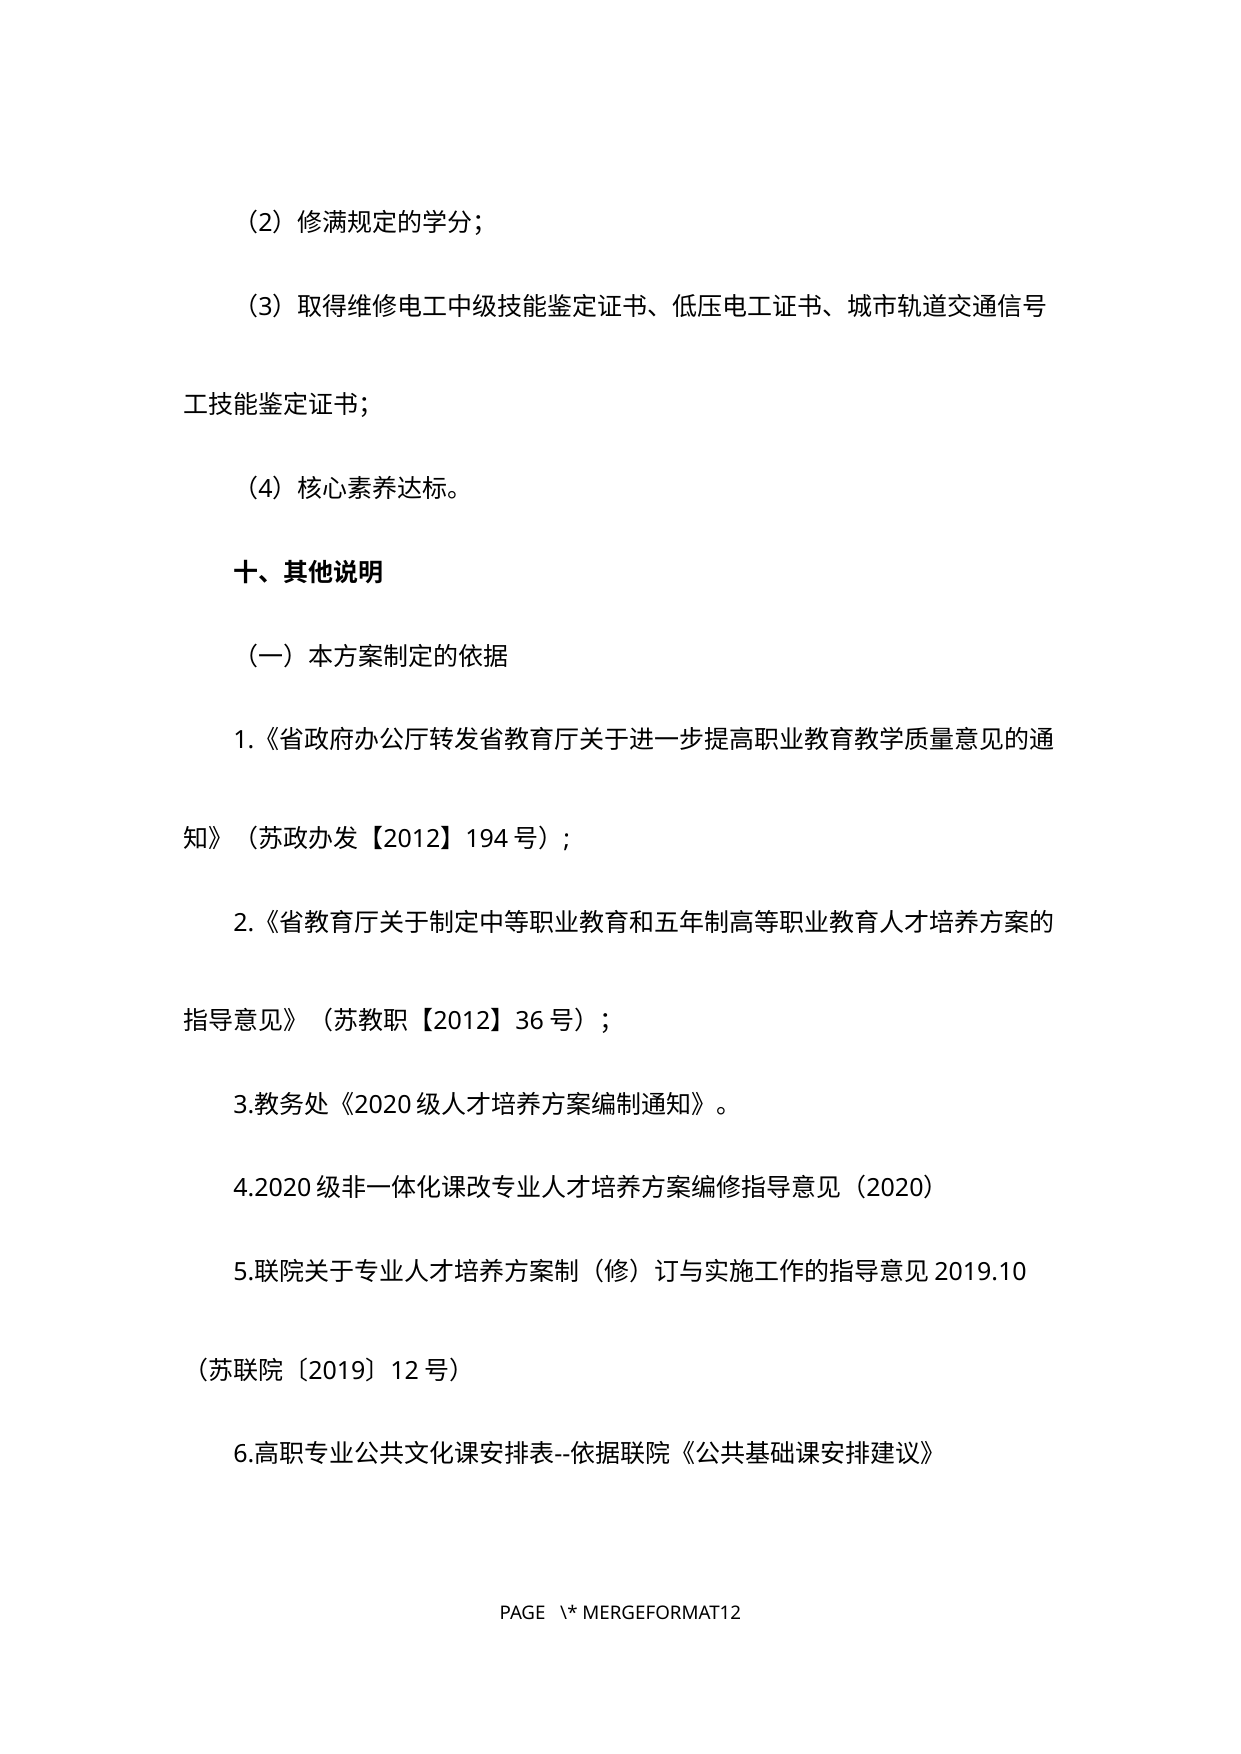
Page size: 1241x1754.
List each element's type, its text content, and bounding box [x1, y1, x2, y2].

text （3）取得维修电工中级技能鉴定证书、低压电工证书、城市轨道交通信号工技能鉴定证书； [183, 272, 1057, 436]
text 6.高职专业公共文化课安排表--依据联院《公共基础课安排建议》 [183, 1419, 1057, 1485]
text 1.《省政府办公厅转发省教育厅关于进一步提高职业教育教学质量意见的通知》（苏政办发【2012】194号）; [183, 705, 1057, 869]
text （一）本方案制定的依据 [183, 621, 1057, 687]
text 3.教务处《2020级人才培养方案编制通知》。 [183, 1069, 1057, 1135]
text 5.联院关于专业人才培养方案制（修）订与实施工作的指导意见2019.10（苏联院〔2019〕12号） [183, 1237, 1057, 1401]
text 2.《省教育厅关于制定中等职业教育和五年制高等职业教育人才培养方案的指导意见》（苏教职【2012】36号）； [183, 887, 1057, 1051]
text （4）核心素养达标。 [183, 454, 1057, 519]
text 十、其他说明 [183, 538, 1057, 603]
text 4.2020级非一体化课改专业人才培养方案编修指导意见（2020） [183, 1153, 1057, 1219]
text （2）修满规定的学分； [183, 188, 1057, 253]
